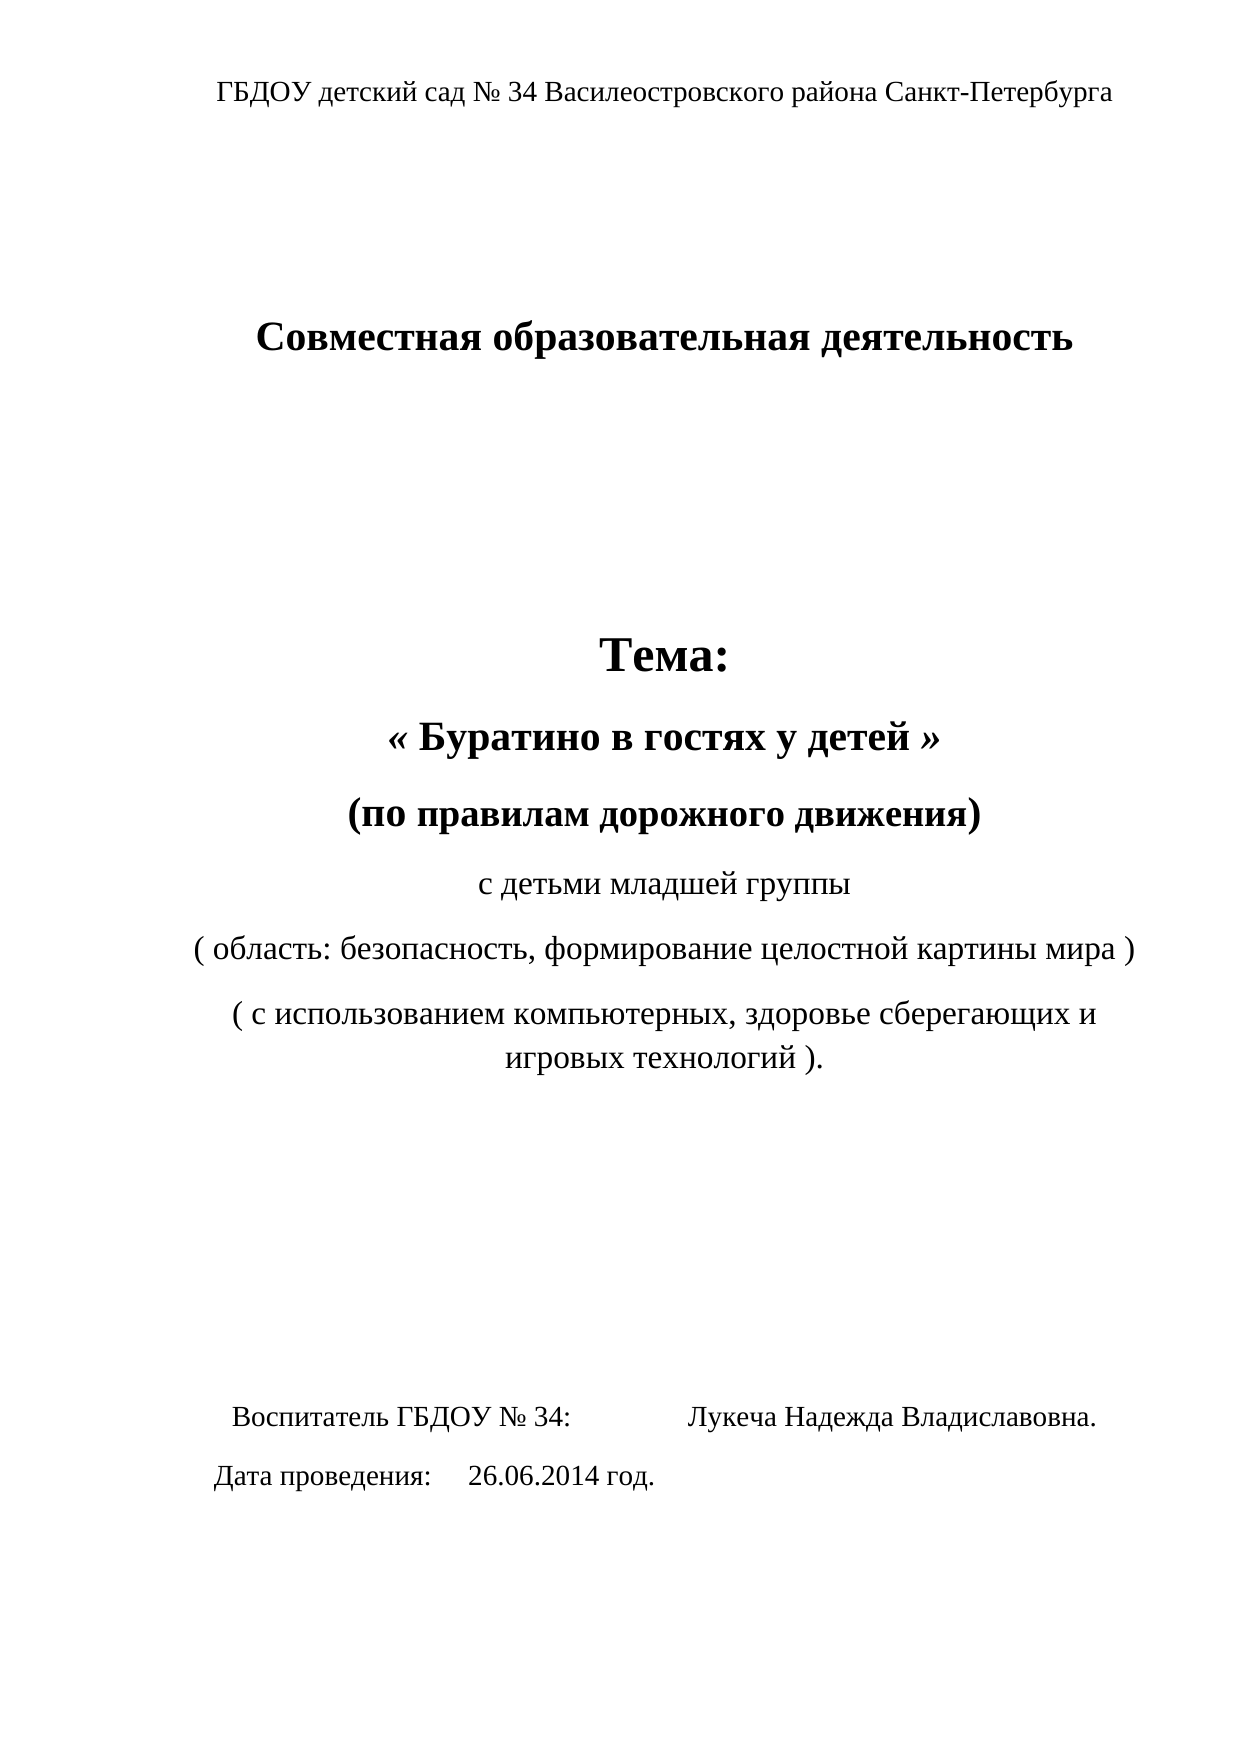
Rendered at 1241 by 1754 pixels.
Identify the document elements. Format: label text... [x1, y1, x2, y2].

text Дата проведения: 26.06.2014 год. [177, 1458, 1152, 1492]
text « Буратино в гостях у детей » [177, 712, 1152, 759]
text с детьми младшей группы [177, 863, 1152, 902]
text ГБДОУ детский сад № 34 Василеостровского района Санкт-Петербурга [177, 74, 1152, 107]
text Тема: [177, 625, 1152, 682]
text Совместная образовательная деятельность [177, 311, 1152, 359]
text Воспитатель ГБДОУ № 34: Лукеча Надежда Владиславовна. [177, 1399, 1152, 1433]
text ( область: безопасность, формирование целостной картины мира ) [177, 928, 1152, 967]
text ( с использованием компьютерных, здоровье сберегающих и игровых технологий ). [177, 993, 1152, 1076]
text (по правилам дорожного движения) [177, 788, 1152, 836]
